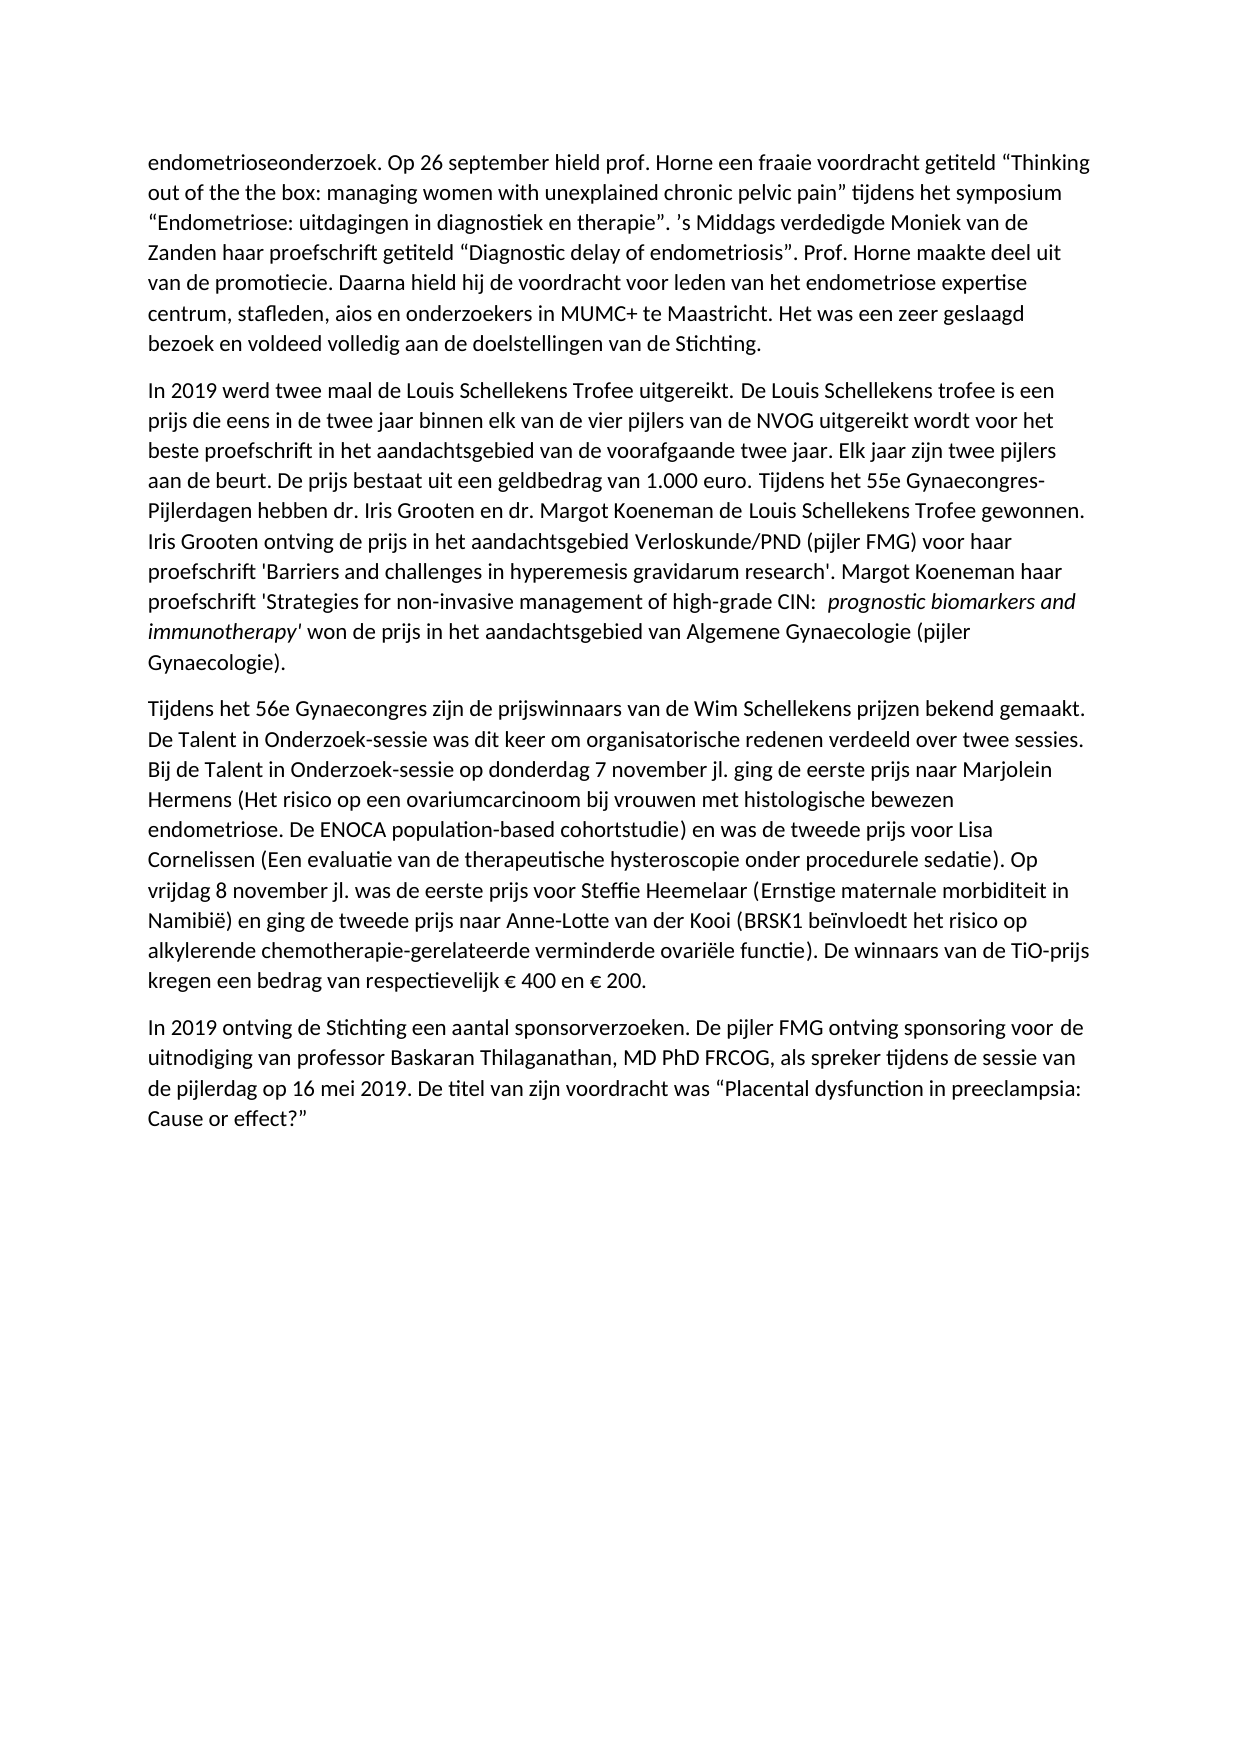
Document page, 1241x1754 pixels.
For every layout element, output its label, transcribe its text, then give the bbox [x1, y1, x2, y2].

text Tijdens het 56e Gynaecongres zijn de prijswinnaars van de Wim Schellekens prijzen bekend gemaakt. De Talent in Onderzoek-sessie was dit keer om organisatorische redenen verdeeld over twee sessies. Bij de Talent in Onderzoek-sessie op donderdag 7 november jl. ging de eerste prijs naar Marjolein Hermens (Het risico op een ovariumcarcinoom bij vrouwen met histologische bewezen endometriose. De ENOCA population-based cohortstudie) en was de tweede prijs voor Lisa Cornelissen (Een evaluatie van de therapeutische hysteroscopie onder procedurele sedatie). Op vrijdag 8 november jl. was de eerste prijs voor Steffie Heemelaar (Ernstige maternale morbiditeit in Namibië) en ging de tweede prijs naar Anne-Lotte van der Kooi (BRSK1 beïnvloedt het risico op alkylerende chemotherapie-gerelateerde verminderde ovariële functie). De winnaars van de TiO-prijs kregen een bedrag van respectievelijk € 400 en € 200. [148, 694, 1093, 994]
text In 2019 werd twee maal de Louis Schellekens Trofee uitgereikt. De Louis Schellekens trofee is een prijs die eens in de twee jaar binnen elk van de vier pijlers van de NVOG uitgereikt wordt voor het beste proefschrift in het aandachtsgebied van de voorafgaande twee jaar. Elk jaar zijn twee pijlers aan de beurt. De prijs bestaat uit een geldbedrag van 1.000 euro. Tijdens het 55e Gynaecongres-Pijlerdagen hebben dr. Iris Grooten en dr. Margot Koeneman de Louis Schellekens Trofee gewonnen. Iris Grooten ontving de prijs in het aandachtsgebied Verloskunde/PND (pijler FMG) voor haar proefschrift 'Barriers and challenges in hyperemesis gravidarum research'. Margot Koeneman haar proefschrift 'Strategies for non-invasive management of high-grade CIN: prognostic biomarkers and immunotherapy' won de prijs in het aandachtsgebied van Algemene Gynaecologie (pijler Gynaecologie). [148, 376, 1093, 676]
text In 2019 ontving de Stichting een aantal sponsorverzoeken. De pijler FMG ontving sponsoring voor de uitnodiging van professor Baskaran Thilaganathan, MD PhD FRCOG, als spreker tijdens de sessie van de pijlerdag op 16 mei 2019. De titel van zijn voordracht was “Placental dysfunction in preeclampsia: Cause or effect?” [148, 1013, 1093, 1132]
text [148, 148, 1093, 357]
